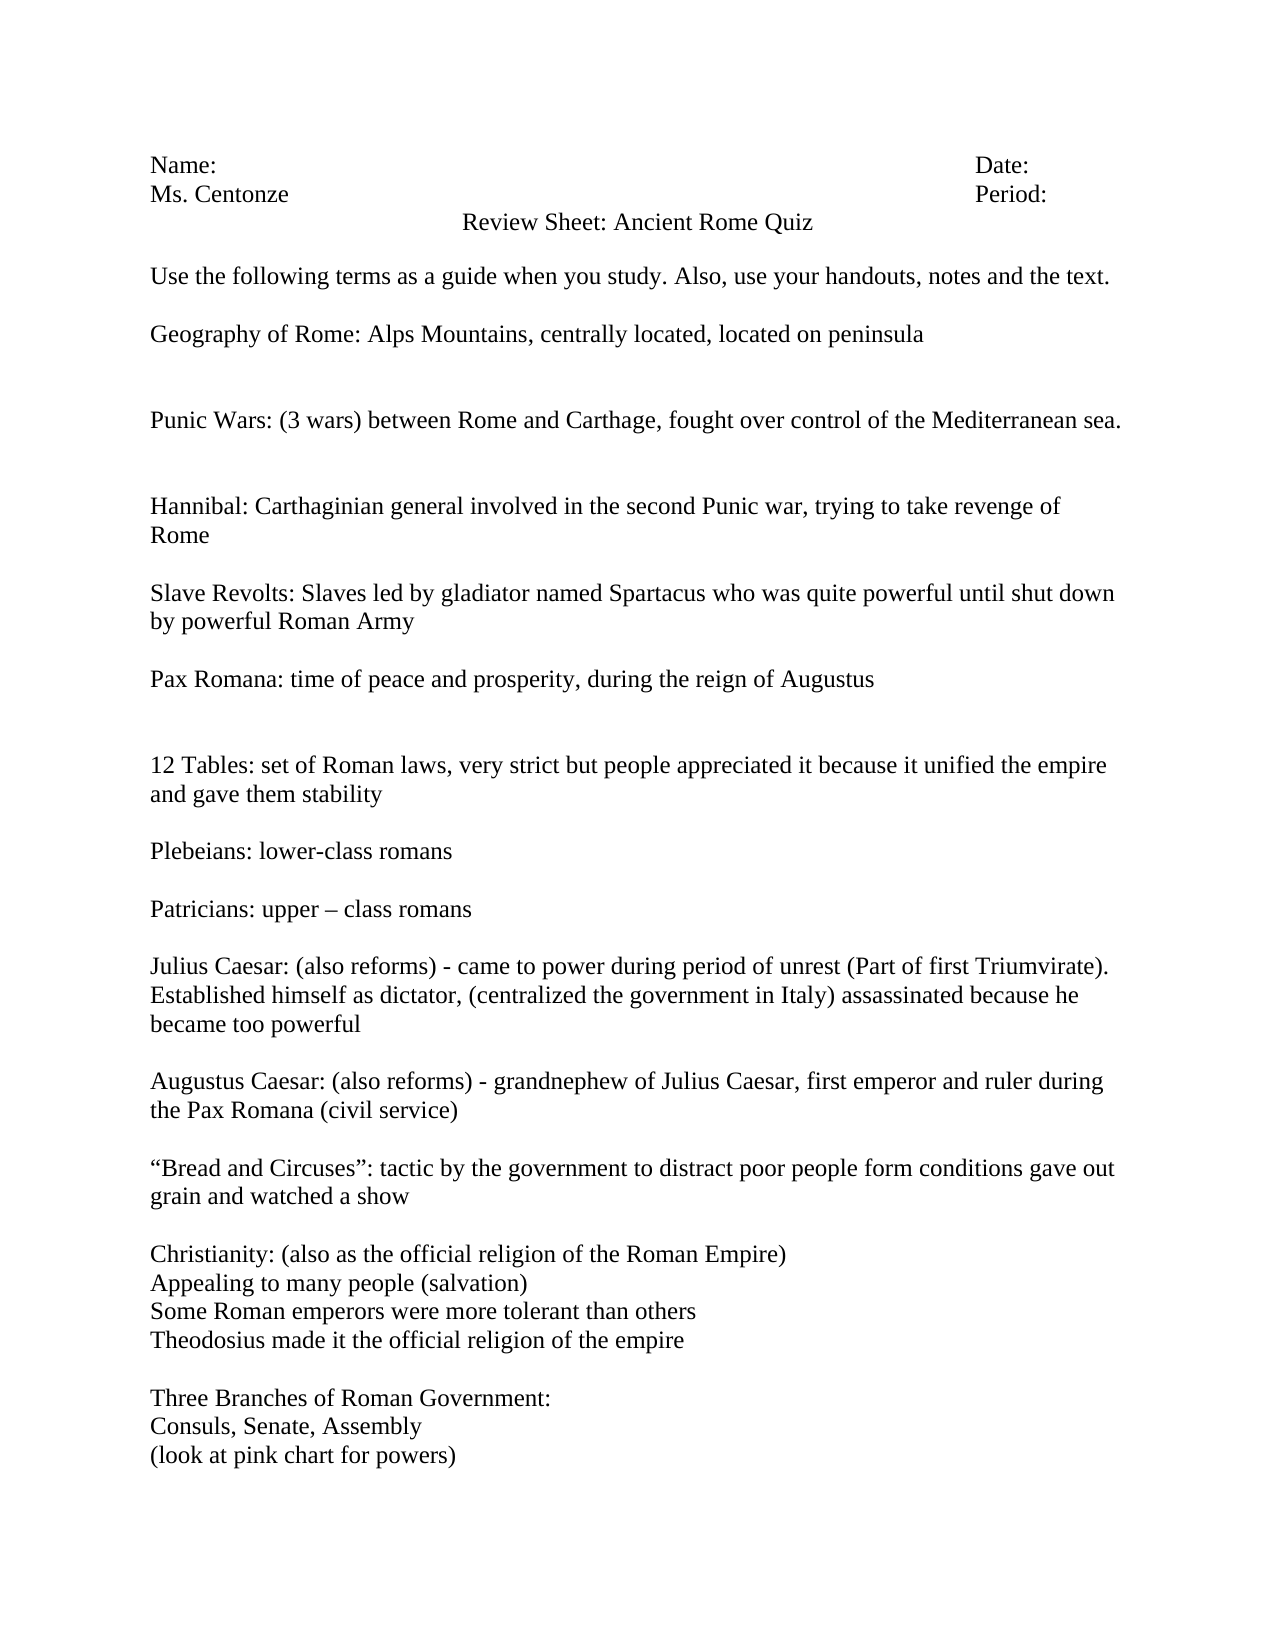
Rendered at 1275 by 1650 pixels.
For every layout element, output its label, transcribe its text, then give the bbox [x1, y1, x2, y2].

text 12 Tables: set of Roman laws, very strict but people appreciated it because it unified the empire and gave them stability [150, 750, 1125, 808]
text Augustus Caesar: (also reforms) - grandnephew of Julius Caesar, first emperor and ruler during the Pax Romana (civil service) [150, 1066, 1125, 1124]
text Plebeians: lower-class romans [150, 836, 1125, 865]
text Use the following terms as a guide when you study. Also, use your handouts, notes and the text. [150, 261, 1125, 290]
text “Bread and Circuses”: tactic by the government to distract poor people form conditions gave out grain and watched a show [150, 1153, 1125, 1210]
text Slave Revolts: Slaves led by gladiator named Spartacus who was quite powerful until shut down by powerful Roman Army [150, 578, 1125, 635]
text Julius Caesar: (also reforms) - came to power during period of unrest (Part of first Triumvirate). [150, 951, 1125, 980]
text Hannibal: Carthaginian general involved in the second Punic war, trying to take revenge of Rome [150, 491, 1125, 549]
text Patricians: upper – class romans [150, 894, 1125, 923]
text Three Branches of Roman Government: [150, 1383, 1125, 1411]
text Theodosius made it the official religion of the empire [150, 1325, 1125, 1354]
text Review Sheet: Ancient Rome Quiz [150, 207, 1125, 236]
text Ms. Centonze Period: [150, 179, 1125, 207]
text Punic Wars: (3 wars) between Rome and Carthage, fought over control of the Mediterranean sea. [150, 405, 1125, 434]
text Geography of Rome: Alps Mountains, centrally located, located on peninsula [150, 319, 1125, 348]
text Name: Date: [150, 150, 1125, 179]
text Pax Romana: time of peace and prosperity, during the reign of Augustus [150, 664, 1125, 693]
text Some Roman emperors were more tolerant than others [150, 1296, 1125, 1325]
text Appealing to many people (salvation) [150, 1268, 1125, 1296]
text Christianity: (also as the official religion of the Roman Empire) [150, 1239, 1125, 1268]
text Established himself as dictator, (centralized the government in Italy) assassinated because he became too powerful [150, 980, 1125, 1038]
text Consuls, Senate, Assembly [150, 1411, 1125, 1440]
text (look at pink chart for powers) [150, 1440, 1125, 1469]
